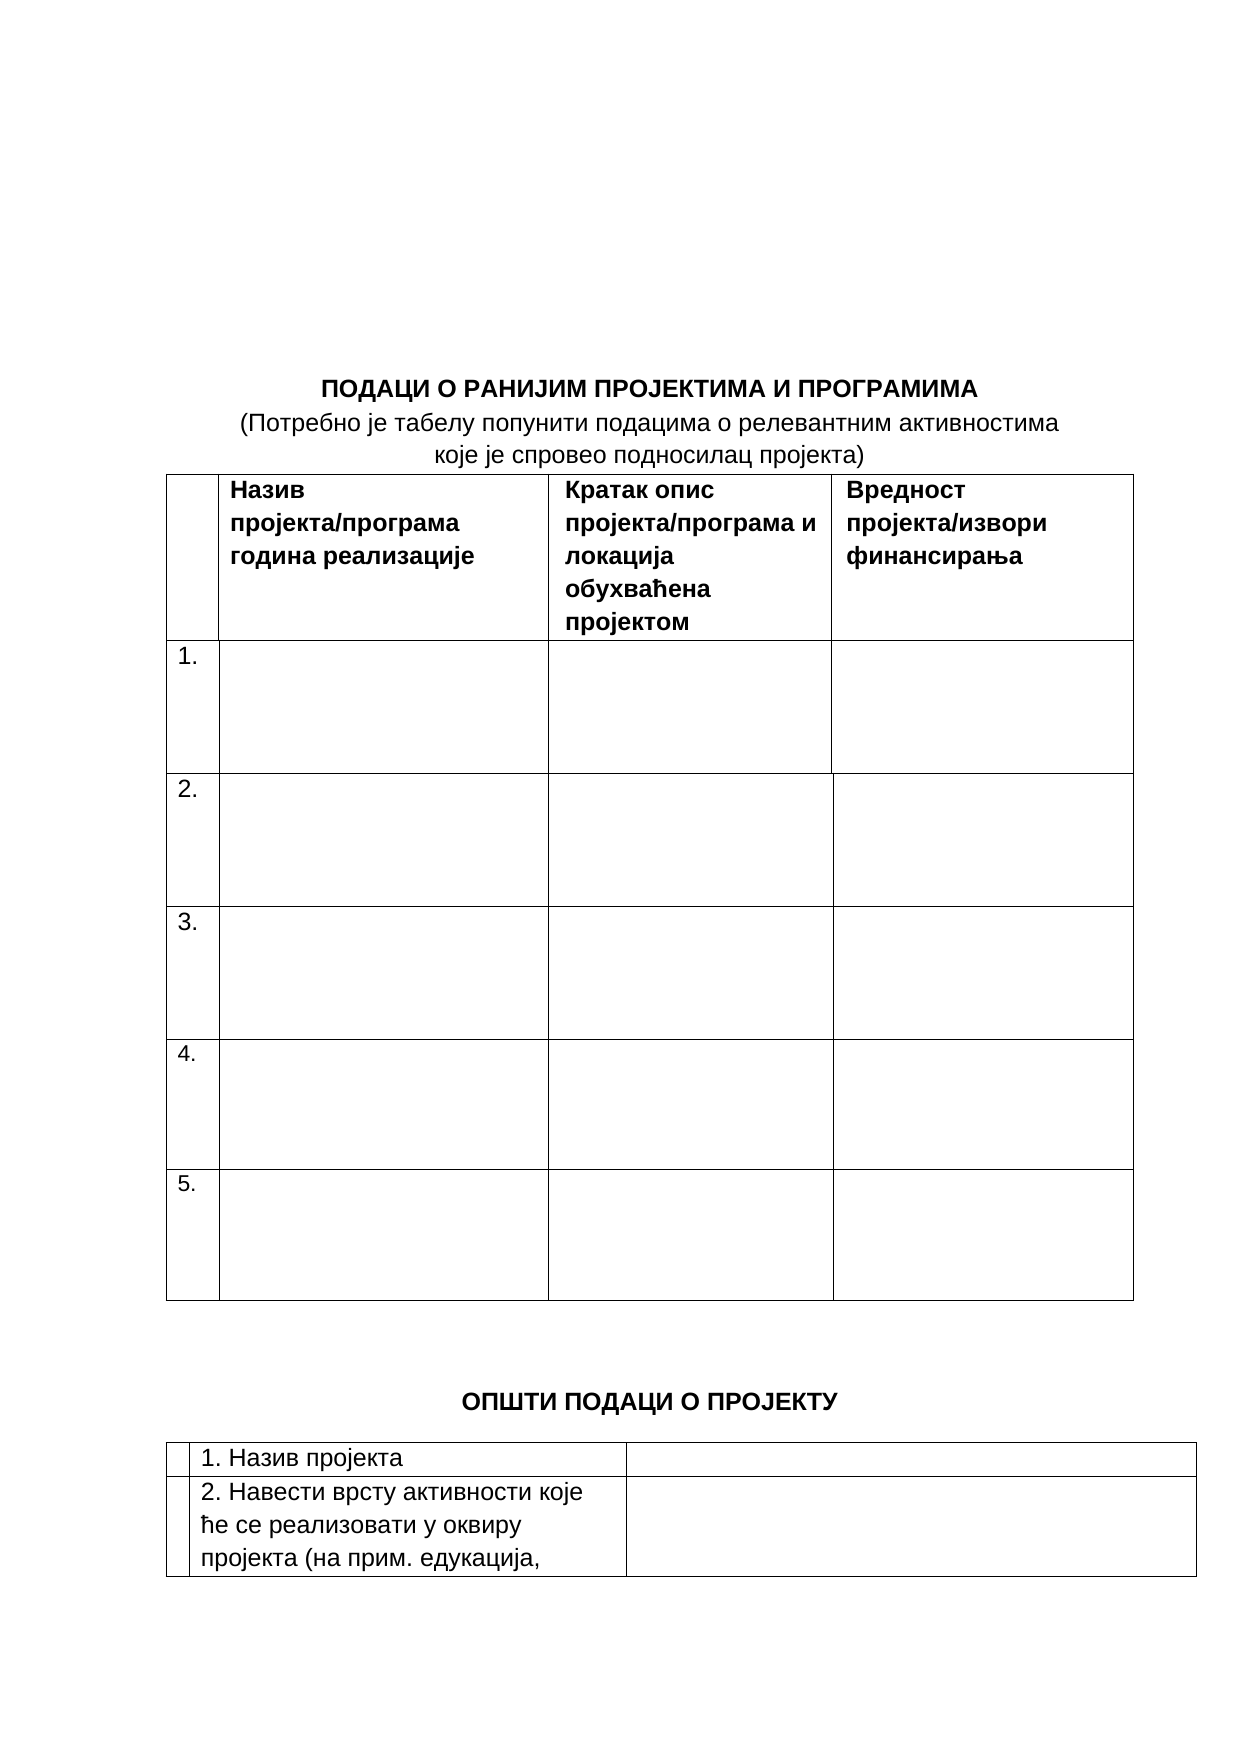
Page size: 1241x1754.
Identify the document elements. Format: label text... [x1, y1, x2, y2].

table_cell Кратак опис пројекта/програма и локација обухваћена пројектом [549, 475, 831, 640]
table_header ПОДАЦИ О РАНИЈИМ ПРОЈЕКТИМА И ПРОГРАМИМА (Потребно је табелу попунити подацима о релевантним активностима које је спровео подносилац пројекта) [166, 176, 1133, 473]
table_cell [549, 641, 831, 773]
table_cell Вредност пројекта/извори финансирања [832, 475, 1133, 640]
table_cell [832, 641, 1133, 773]
table_cell [627, 1477, 1196, 1576]
table_cell [220, 641, 548, 773]
table_cell 2. [167, 774, 219, 906]
table_header [627, 1443, 1196, 1476]
table_cell Назив пројекта/програма година реализације [219, 475, 548, 640]
table_cell [167, 475, 218, 640]
table_cell 5. [167, 1170, 219, 1300]
table_cell [167, 1477, 189, 1576]
table_cell [549, 907, 833, 1039]
table_cell [549, 1040, 833, 1169]
table_cell 1. [167, 641, 219, 773]
text ОПШТИ ПОДАЦИ О ПРОЈЕКТУ [177, 1387, 1122, 1416]
table_cell [834, 774, 1133, 906]
table_header [167, 1443, 189, 1476]
table_cell [834, 907, 1133, 1039]
table_cell [549, 1170, 833, 1300]
table_cell [220, 1170, 548, 1300]
table_cell [834, 1170, 1133, 1300]
table_cell [549, 774, 833, 906]
table_cell 3. [167, 907, 219, 1039]
table_cell 4. [167, 1040, 219, 1169]
table_header 1. Назив пројекта [190, 1443, 626, 1476]
table_cell [834, 1040, 1133, 1169]
table_cell [220, 774, 548, 906]
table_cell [190, 1477, 626, 1576]
table_cell [220, 907, 548, 1039]
table_cell [220, 1040, 548, 1169]
